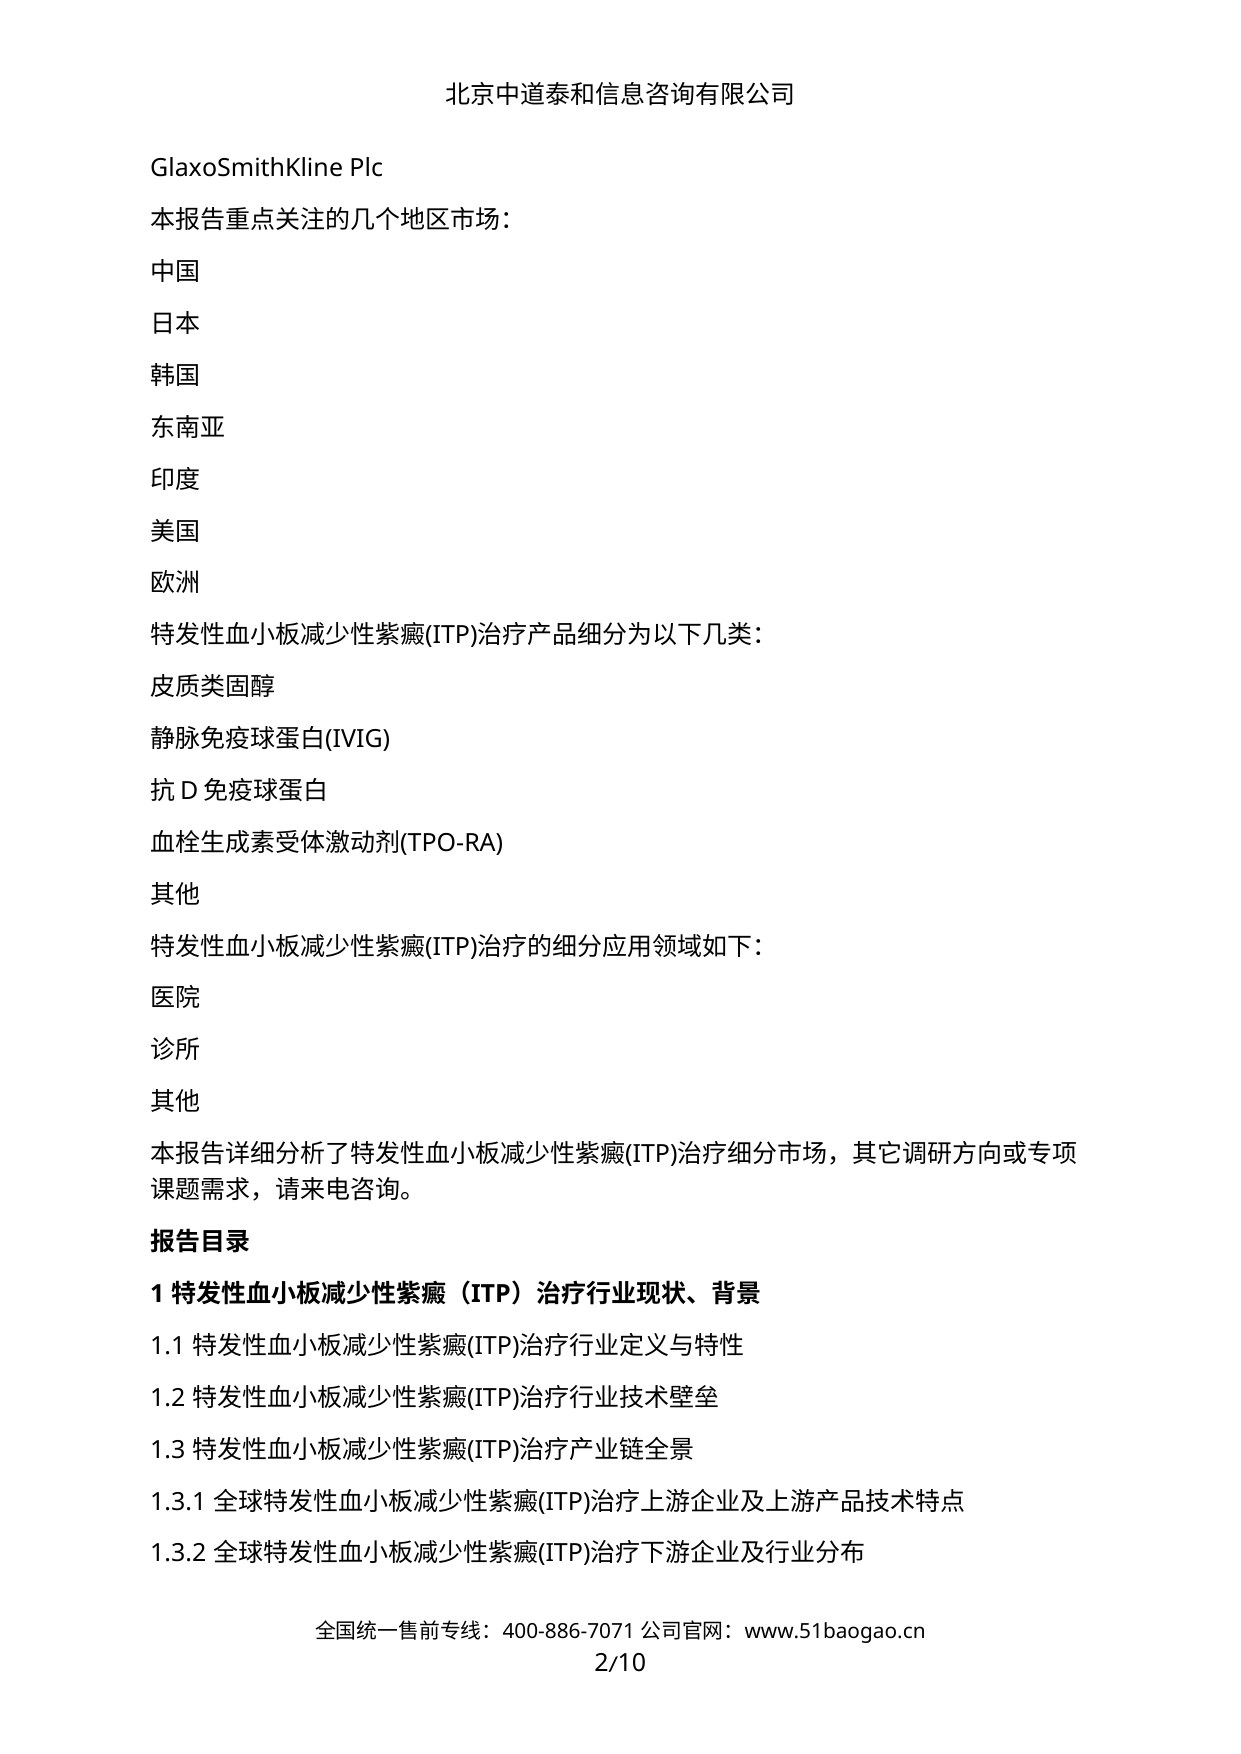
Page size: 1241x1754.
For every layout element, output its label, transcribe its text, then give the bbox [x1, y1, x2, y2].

text 医院 [150, 978, 1090, 1014]
text 本报告详细分析了特发性血小板减少性紫癜(ITP)治疗细分市场，其它调研方向或专项课题需求，请来电咨询。 [150, 1133, 1090, 1206]
text 特发性血小板减少性紫癜(ITP)治疗的细分应用领域如下： [150, 926, 1090, 962]
text 1.3.1 全球特发性血小板减少性紫癜(ITP)治疗上游企业及上游产品技术特点 [150, 1481, 1090, 1517]
text 本报告重点关注的几个地区市场： [150, 200, 1090, 236]
text 其他 [150, 1082, 1090, 1118]
text 诊所 [150, 1030, 1090, 1066]
text 美国 [150, 511, 1090, 547]
text 1.3.2 全球特发性血小板减少性紫癜(ITP)治疗下游企业及行业分布 [150, 1533, 1090, 1569]
text 东南亚 [150, 407, 1090, 443]
text 报告目录 [150, 1222, 1090, 1258]
text 印度 [150, 459, 1090, 495]
text 血栓生成素受体激动剂(TPO-RA) [150, 822, 1090, 858]
text 欧洲 [150, 563, 1090, 599]
text 特发性血小板减少性紫癜(ITP)治疗产品细分为以下几类： [150, 615, 1090, 651]
text 韩国 [150, 355, 1090, 392]
text 中国 [150, 252, 1090, 288]
text 1.1 特发性血小板减少性紫癜(ITP)治疗行业定义与特性 [150, 1325, 1090, 1362]
text 日本 [150, 303, 1090, 340]
text 其他 [150, 874, 1090, 910]
text 抗D免疫球蛋白 [150, 770, 1090, 807]
text GlaxoSmithKline Plc [150, 150, 1090, 184]
text 1 特发性血小板减少性紫癜（ITP）治疗行业现状、背景 [150, 1273, 1090, 1310]
text 皮质类固醇 [150, 667, 1090, 703]
text 1.2 特发性血小板减少性紫癜(ITP)治疗行业技术壁垒 [150, 1377, 1090, 1413]
text 静脉免疫球蛋白(IVIG) [150, 718, 1090, 755]
text 1.3 特发性血小板减少性紫癜(ITP)治疗产业链全景 [150, 1429, 1090, 1465]
